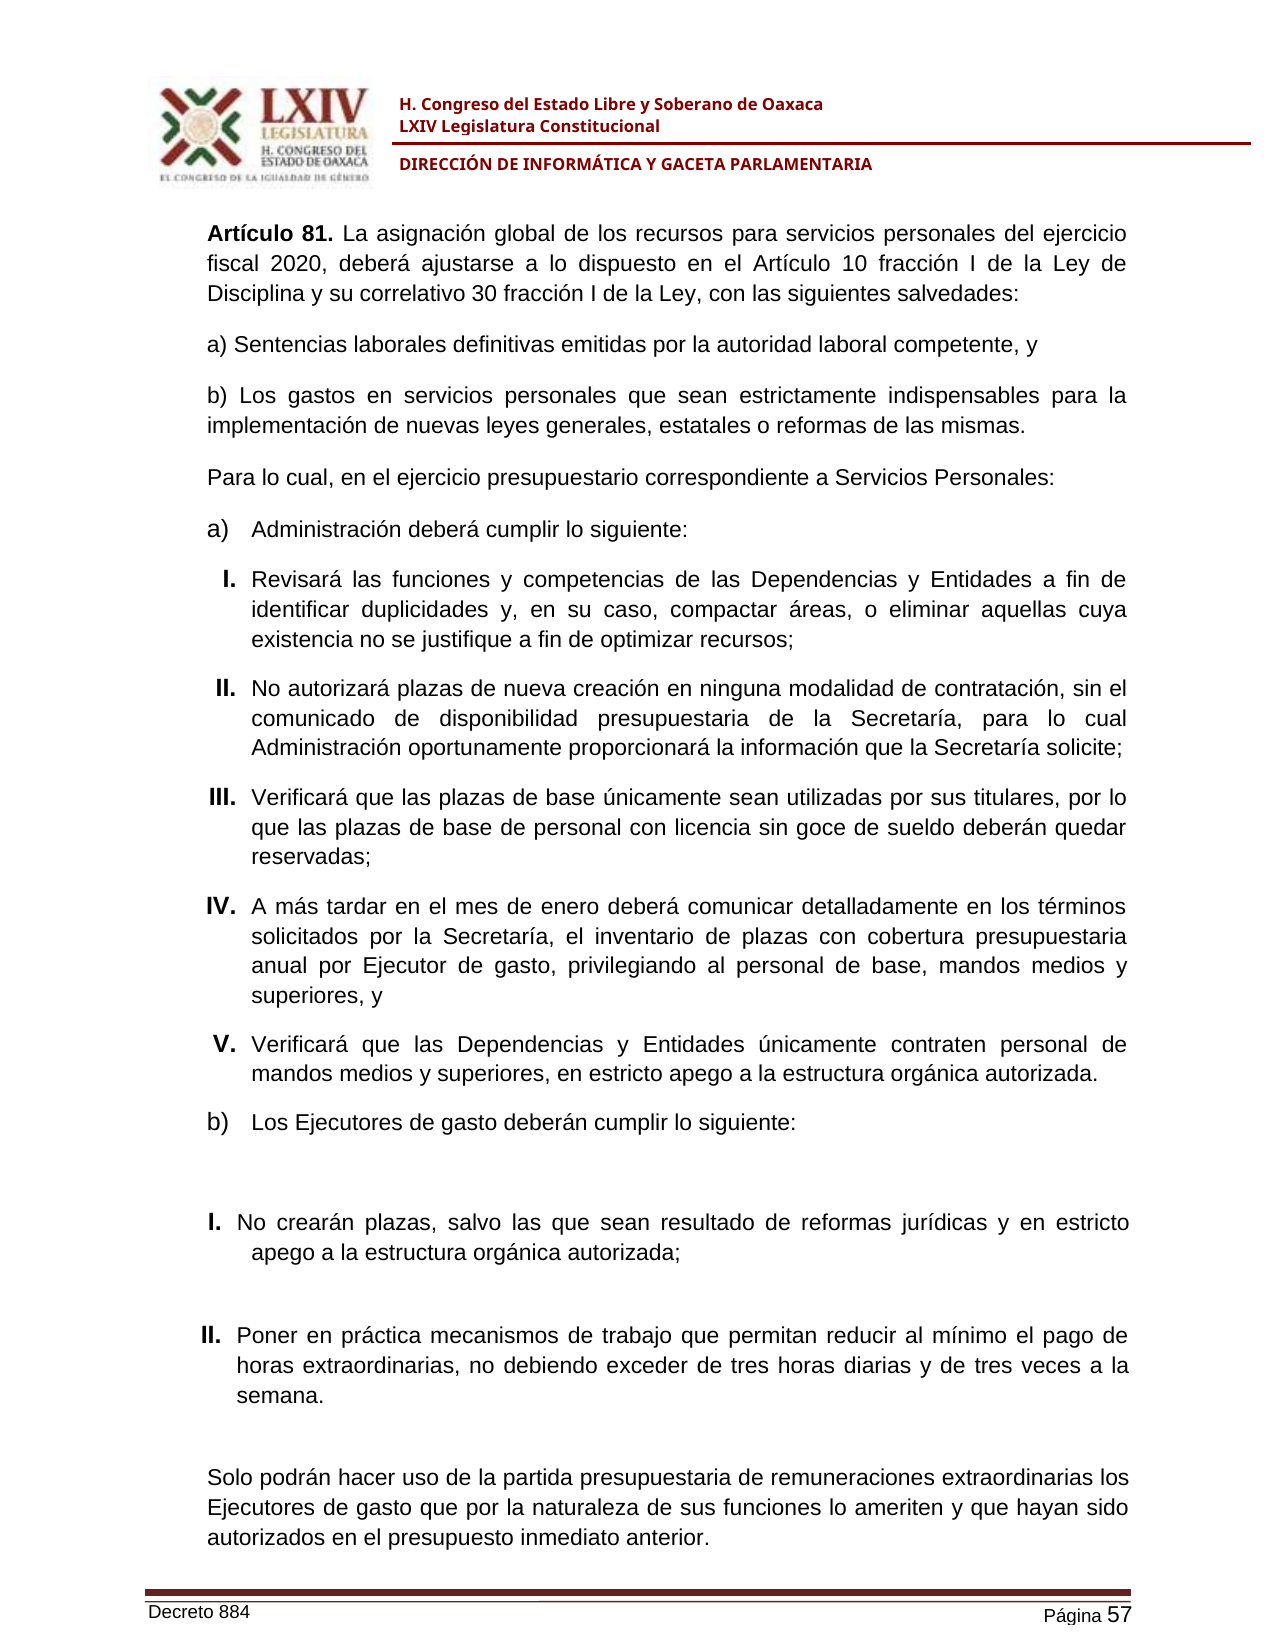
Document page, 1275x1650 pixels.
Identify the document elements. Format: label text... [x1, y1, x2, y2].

text Artículo 81. La asignación global de los recursos para servicios personales del ejercicio fiscal 2020, deberá ajustarse a lo dispuesto en el Artículo 10 fracción I de la Ley de Disciplina y su correlativo 30 fracción I de la Ley, con las siguientes salvedades: [207, 219, 1128, 306]
text Para lo cual, en el ejercicio presupuestario correspondiente a Servicios Personales: [207, 463, 1148, 490]
list Verificará que las Dependencias y Entidades únicamente contraten personal de mandos medios y superiores, en estricto apego a la estructura orgánica autorizada. [213, 1029, 1128, 1086]
list Administración deberá cumplir lo siguiente: [207, 514, 1148, 543]
list No crearán plazas, salvo las que sean resultado de reformas jurídicas y en estricto apego a la estructura orgánica autorizada; [208, 1207, 1131, 1265]
list Los Ejecutores de gasto deberán cumplir lo siguiente: [207, 1107, 1148, 1136]
list A más tardar en el mes de enero deberá comunicar detalladamente en los términos solicitados por la Secretaría, el inventario de plazas con cobertura presupuestaria anual por Ejecutor de gasto, privilegiando al personal de base, mandos medios y superiores, y [206, 891, 1128, 1008]
list Verificará que las plazas de base únicamente sean utilizadas por sus titulares, por lo que las plazas de base de personal con licencia sin goce de sueldo deberán quedar reservadas; [208, 782, 1127, 870]
list Revisará las funciones y competencias de las Dependencias y Entidades a fin de identificar duplicidades y, en su caso, compactar áreas, o eliminar aquellas cuya existencia no se justifique a fin de optimizar recursos; [222, 564, 1127, 652]
picture [147, 76, 375, 189]
list Poner en práctica mecanismos de trabajo que permitan reducir al mínimo el pago de horas extraordinarias, no debiendo exceder de tres horas diarias y de tres veces a la semana. [201, 1320, 1130, 1408]
list Sentencias laborales definitivas emitidas por la autoridad laboral competente, y [207, 331, 1148, 358]
text Solo podrán hacer uso de la partida presupuestaria de remuneraciones extraordinarias los Ejecutores de gasto que por la naturaleza de sus funciones lo ameriten y que hayan sido autorizados en el presupuesto inmediato anterior. [207, 1463, 1130, 1550]
list Los gastos en servicios personales que sean estrictamente indispensables para la implementación de nuevas leyes generales, estatales o reformas de las mismas. [207, 382, 1127, 439]
list No autorizará plazas de nueva creación en ninguna modalidad de contratación, sin el comunicado de disponibilidad presupuestaria de la Secretaría, para lo cual Administración oportunamente proporcionará la información que la Secretaría solicite; [215, 673, 1128, 761]
